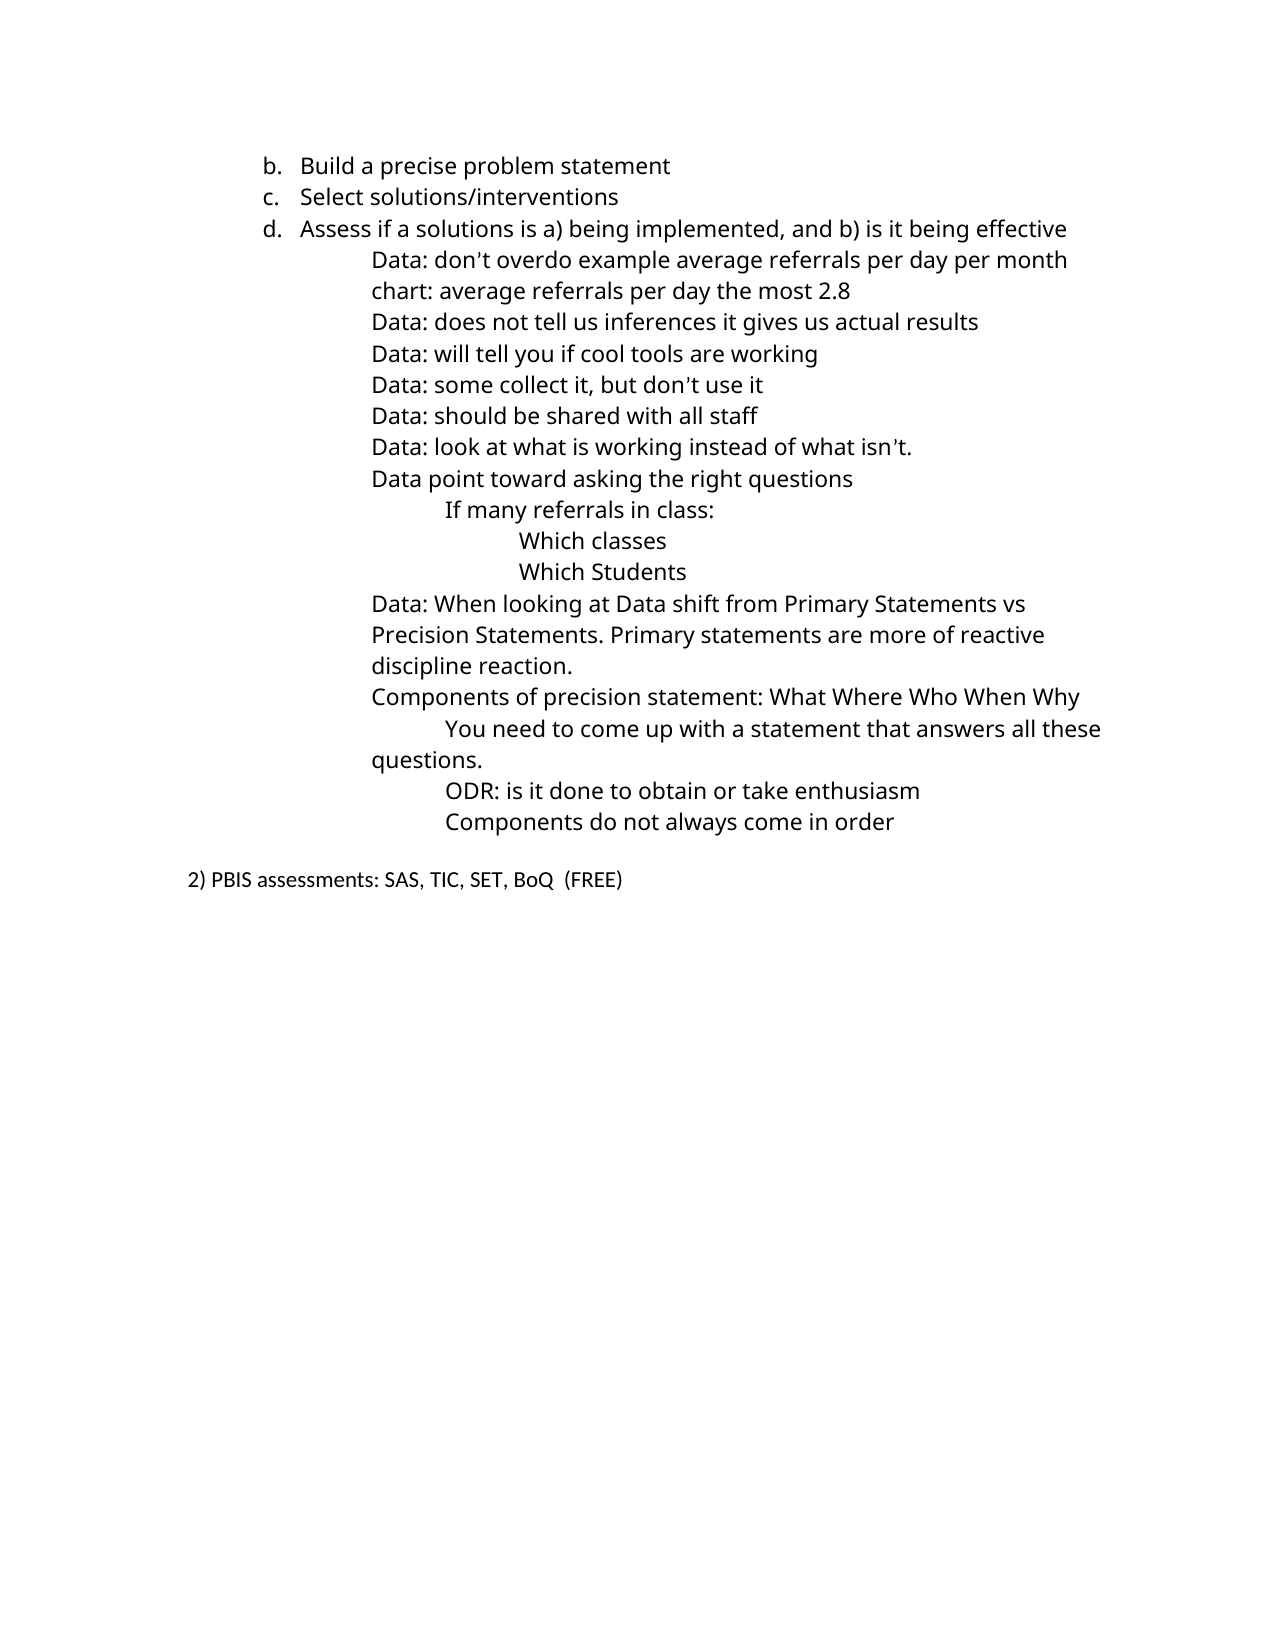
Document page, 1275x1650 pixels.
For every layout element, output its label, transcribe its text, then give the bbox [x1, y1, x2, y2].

list Data point toward asking the right questions [371, 462, 1125, 494]
list Which Students [371, 556, 1125, 587]
list Select solutions/interventions [262, 181, 1125, 212]
text 2) PBIS assessments: SAS, TIC, SET, BoQ (FREE) [187, 866, 1125, 893]
list Data: don’t overdo example average referrals per day per month chart: average referrals per day the most 2.8 [371, 244, 1125, 306]
list Build a precise problem statement [262, 150, 1125, 181]
list Assess if a solutions is a) being implemented, and b) is it being effective [262, 212, 1125, 244]
list Data: some collect it, but don’t use it [371, 369, 1125, 400]
list Data: look at what is working instead of what isn’t. [371, 431, 1125, 462]
list Data: does not tell us inferences it gives us actual results [371, 306, 1125, 337]
list Components do not always come in order [371, 806, 1125, 837]
list Data: When looking at Data shift from Primary Statements vs Precision Statements. Primary statements are more of reactive discipline reaction. [371, 587, 1125, 681]
list ODR: is it done to obtain or take enthusiasm [371, 775, 1125, 806]
list You need to come up with a statement that answers all these questions. [371, 712, 1125, 775]
list Components of precision statement: What Where Who When Why [371, 681, 1125, 712]
list If many referrals in class: [371, 494, 1125, 525]
list Data: will tell you if cool tools are working [371, 337, 1125, 369]
list Data: should be shared with all staff [371, 400, 1125, 431]
list Which classes [371, 525, 1125, 556]
